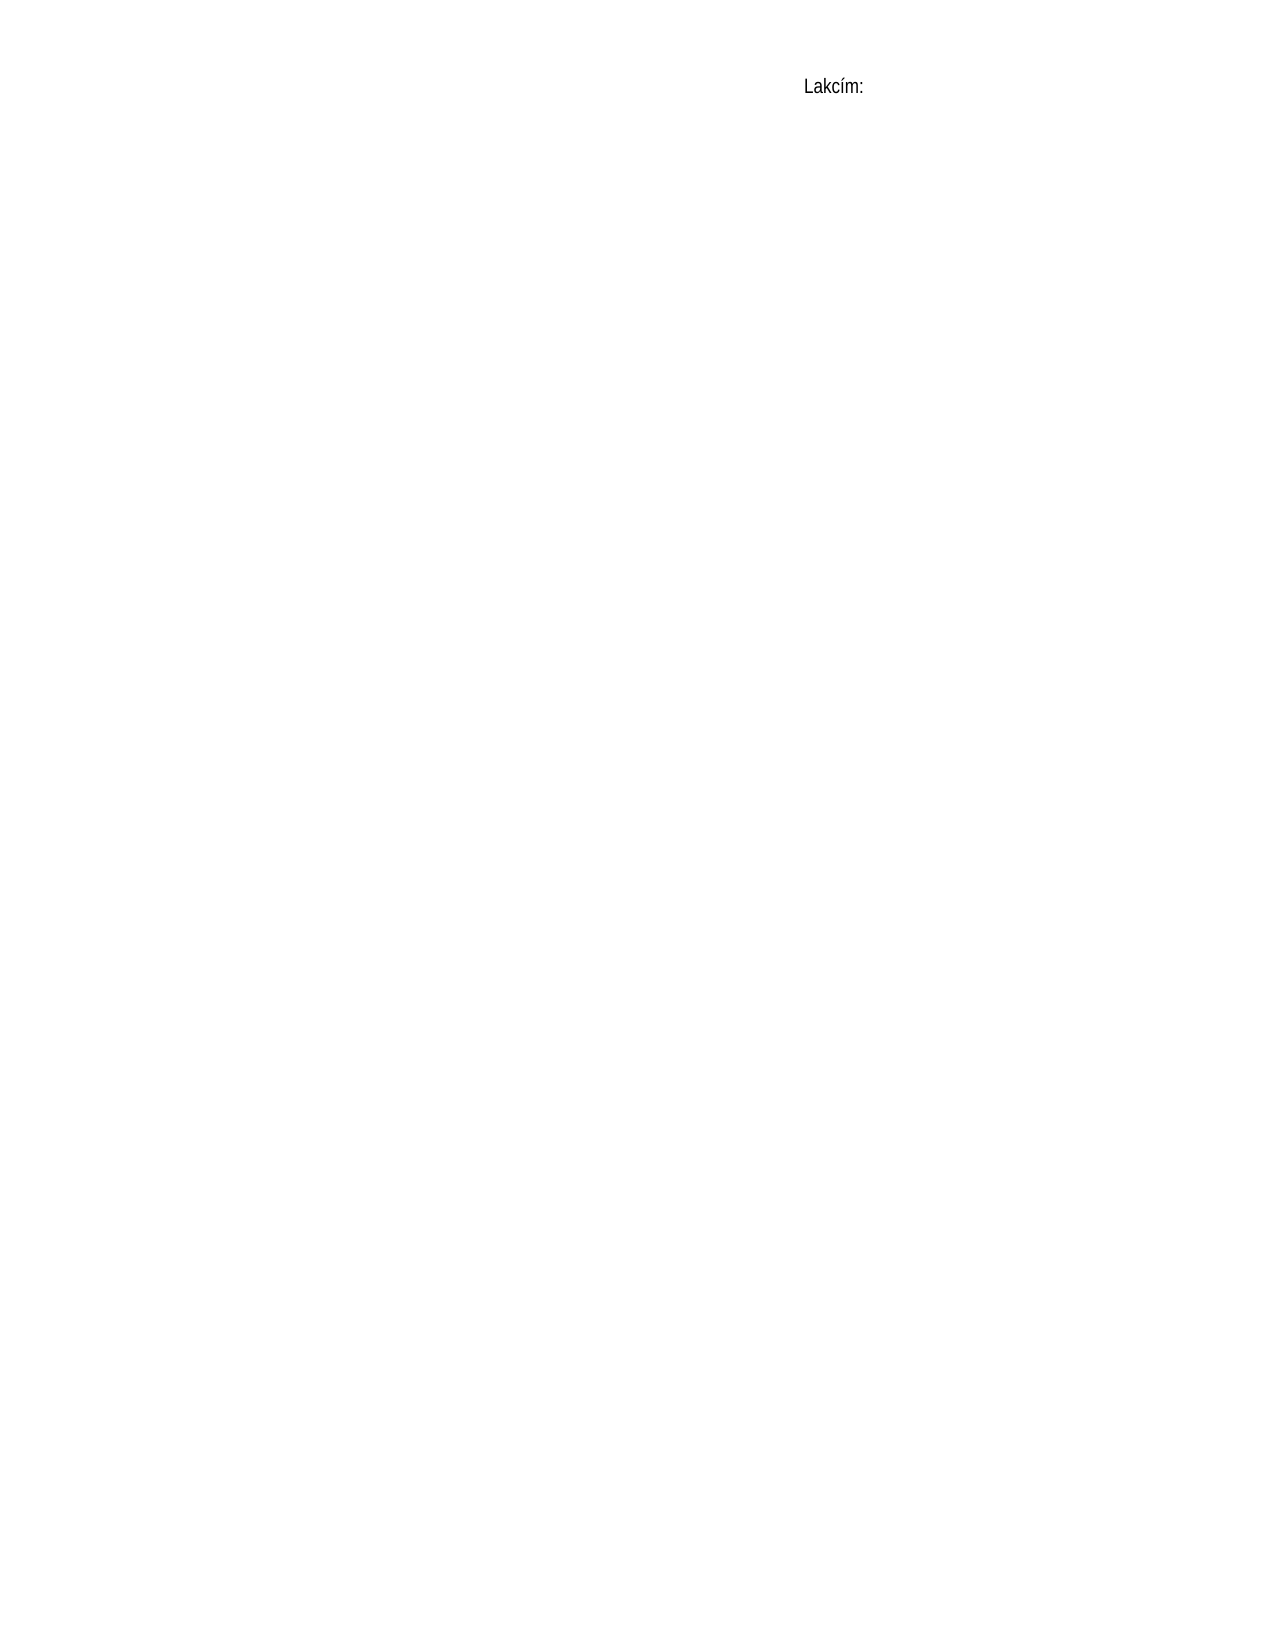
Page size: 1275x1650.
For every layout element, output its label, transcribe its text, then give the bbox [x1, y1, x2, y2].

text Lakcím: [804, 74, 1127, 98]
